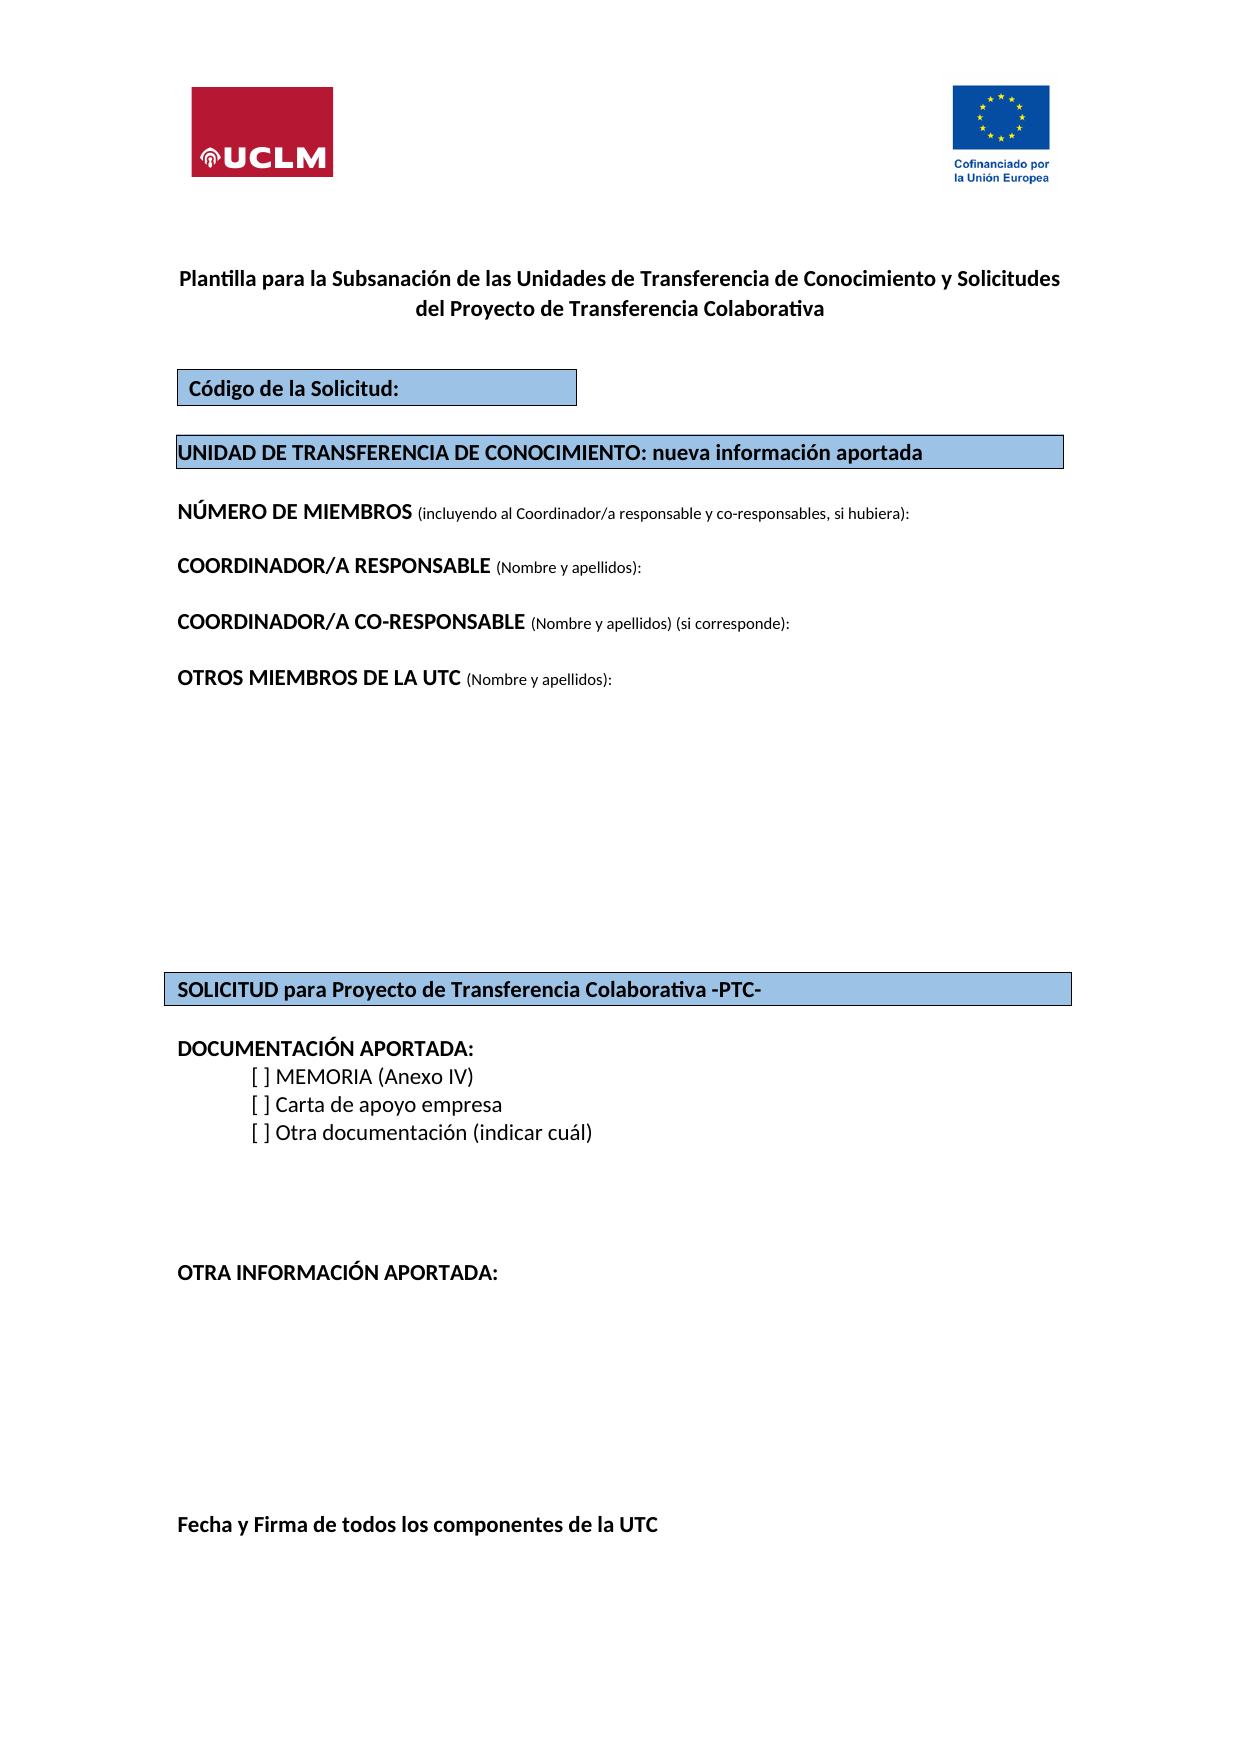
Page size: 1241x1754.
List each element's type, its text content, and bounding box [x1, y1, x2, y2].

text DOCUMENTACIÓN APORTADA: [177, 1034, 1063, 1062]
text COORDINADOR/A CO-RESPONSABLE (Nombre y apellidos) (si corresponde): [177, 607, 1063, 636]
text [ ] MEMORIA (Anexo IV) [177, 1062, 1063, 1090]
text SOLICITUD para Proyecto de Transferencia Colaborativa -PTC- [165, 973, 1071, 1005]
text [ ] Carta de apoyo empresa [177, 1090, 1063, 1118]
text Plantilla para la Subsanación de las Unidades de Transferencia de Conocimiento y Solicitudes del Proyecto de Transferencia Colaborativa [177, 264, 1063, 322]
table_header Código de la Solicitud: [178, 370, 576, 405]
text Fecha y Firma de todos los componentes de la UTC [177, 1510, 1063, 1538]
text UNIDAD DE TRANSFERENCIA DE CONOCIMIENTO: nueva información aportada [177, 436, 1063, 468]
text OTROS MIEMBROS DE LA UTC (Nombre y apellidos): [177, 663, 1063, 692]
picture [941, 73, 1060, 194]
text COORDINADOR/A RESPONSABLE (Nombre y apellidos): [177, 551, 1063, 579]
text [ ] Otra documentación (indicar cuál) [177, 1118, 1063, 1146]
text OTRA INFORMACIÓN APORTADA: [177, 1258, 1063, 1286]
text NÚMERO DE MIEMBROS (incluyendo al Coordinador/a responsable y co-responsables, si hubiera): [177, 497, 1063, 525]
picture [191, 87, 334, 177]
